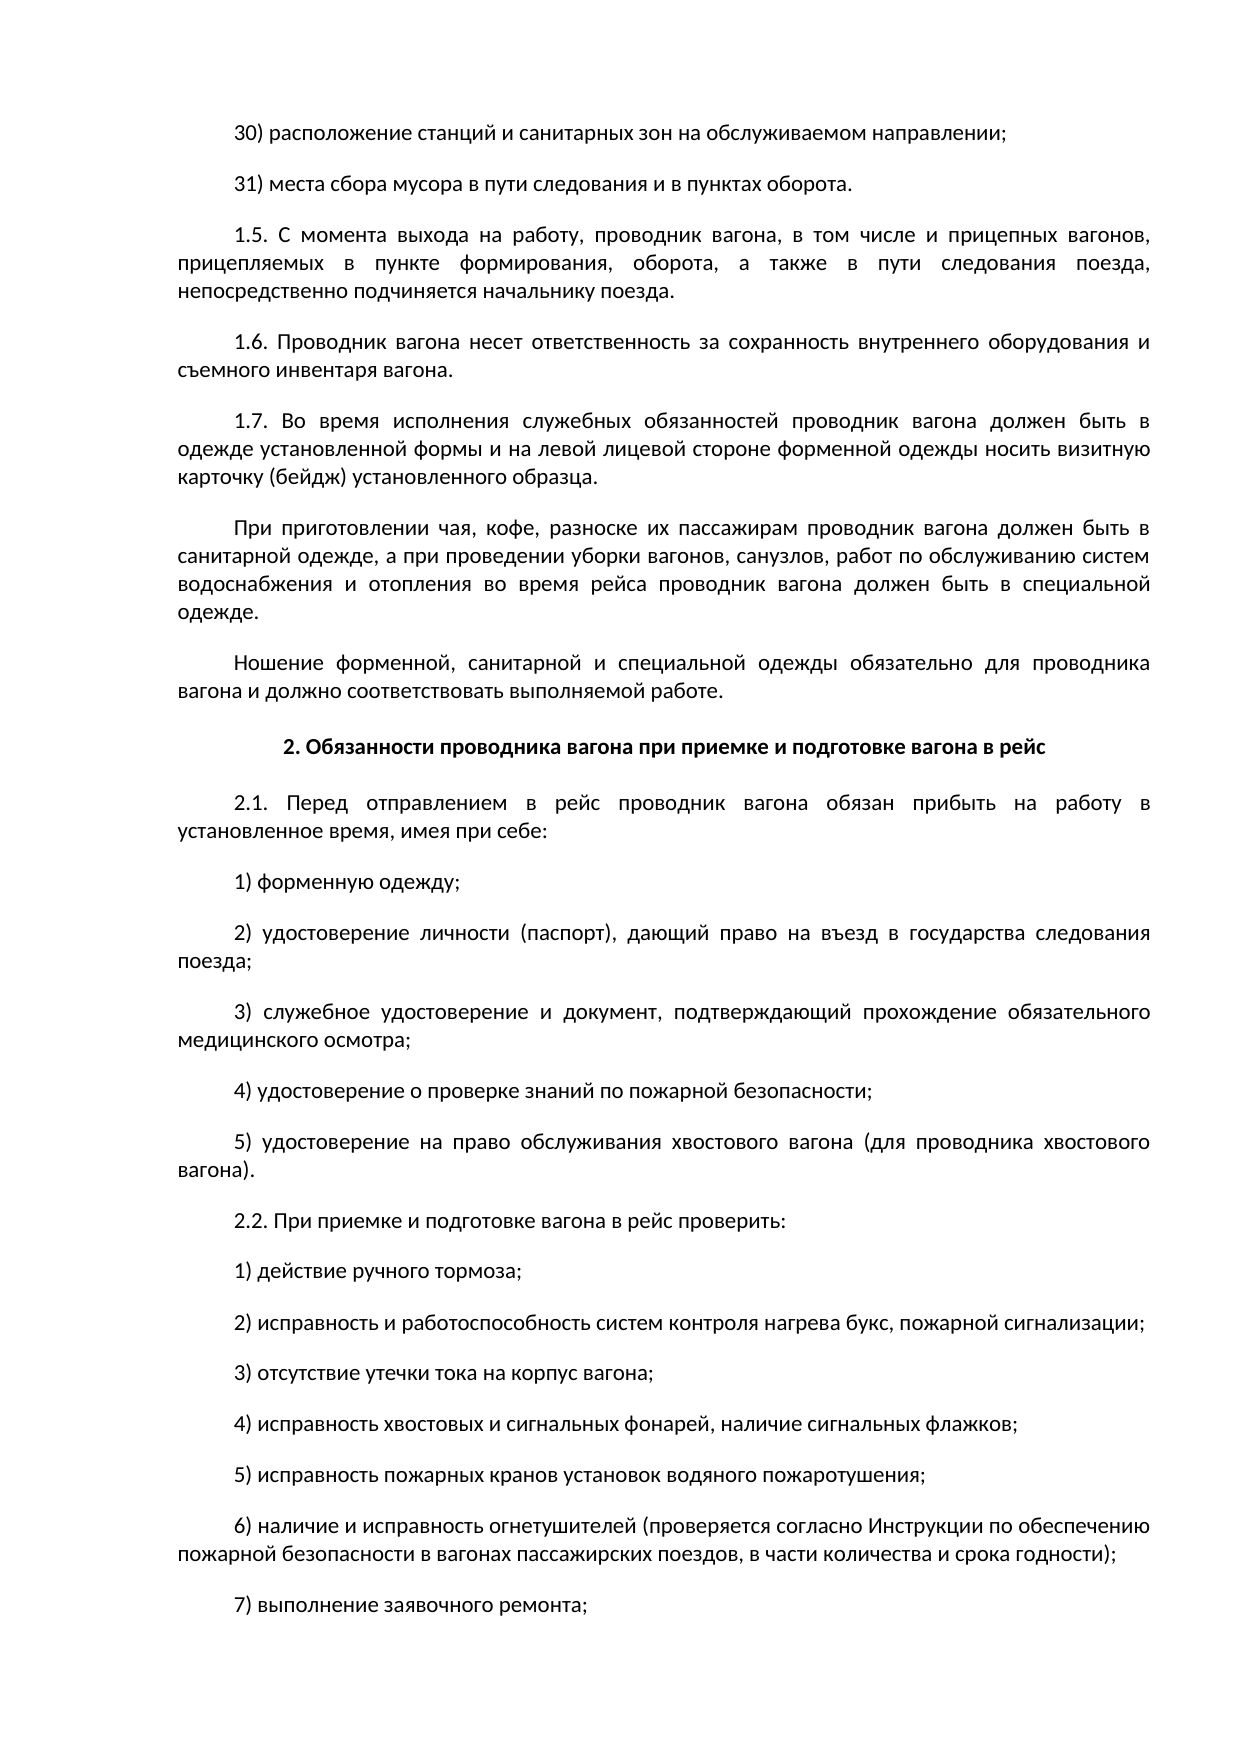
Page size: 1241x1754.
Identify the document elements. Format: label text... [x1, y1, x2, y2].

text 30) расположение станций и санитарных зон на обслуживаемом направлении; [177, 118, 1152, 146]
text 7) выполнение заявочного ремонта; [177, 1590, 1152, 1618]
text При приготовлении чая, кофе, разноске их пассажирам проводник вагона должен быть в санитарной одежде, а при проведении уборки вагонов, санузлов, работ по обслуживанию систем водоснабжения и отопления во время рейса проводник вагона должен быть в специальной одежде. [177, 513, 1152, 625]
text 5) удостоверение на право обслуживания хвостового вагона (для проводника хвостового вагона). [177, 1127, 1152, 1183]
text 6) наличие и исправность огнетушителей (проверяется согласно Инструкции по обеспечению пожарной безопасности в вагонах пассажирских поездов, в части количества и срока годности); [177, 1511, 1152, 1567]
text 3) служебное удостоверение и документ, подтверждающий прохождение обязательного медицинского осмотра; [177, 997, 1152, 1053]
text 4) исправность хвостовых и сигнальных фонарей, наличие сигнальных флажков; [177, 1409, 1152, 1437]
text 5) исправность пожарных кранов установок водяного пожаротушения; [177, 1460, 1152, 1488]
text 1) форменную одежду; [177, 867, 1152, 895]
text 2.1. Перед отправлением в рейс проводник вагона обязан прибыть на работу в установленное время, имея при себе: [177, 788, 1152, 844]
text 3) отсутствие утечки тока на корпус вагона; [177, 1358, 1152, 1387]
text 2. Обязанности проводника вагона при приемке и подготовке вагона в рейс [177, 732, 1152, 760]
text Ношение форменной, санитарной и специальной одежды обязательно для проводника вагона и должно соответствовать выполняемой работе. [177, 648, 1152, 704]
text 1.5. С момента выхода на работу, проводник вагона, в том числе и прицепных вагонов, прицепляемых в пункте формирования, оборота, а также в пути следования поезда, непосредственно подчиняется начальнику поезда. [177, 220, 1152, 304]
text 2) исправность и работоспособность систем контроля нагрева букс, пожарной сигнализации; [177, 1308, 1152, 1336]
text 1.7. Во время исполнения служебных обязанностей проводник вагона должен быть в одежде установленной формы и на левой лицевой стороне форменной одежды носить визитную карточку (бейдж) установленного образца. [177, 406, 1152, 490]
text 1.6. Проводник вагона несет ответственность за сохранность внутреннего оборудования и съемного инвентаря вагона. [177, 327, 1152, 383]
text 31) места сбора мусора в пути следования и в пунктах оборота. [177, 169, 1152, 197]
text 1) действие ручного тормоза; [177, 1257, 1152, 1285]
text 4) удостоверение о проверке знаний по пожарной безопасности; [177, 1076, 1152, 1104]
text 2) удостоверение личности (паспорт), дающий право на въезд в государства следования поезда; [177, 918, 1152, 974]
text 2.2. При приемке и подготовке вагона в рейс проверить: [177, 1206, 1152, 1234]
